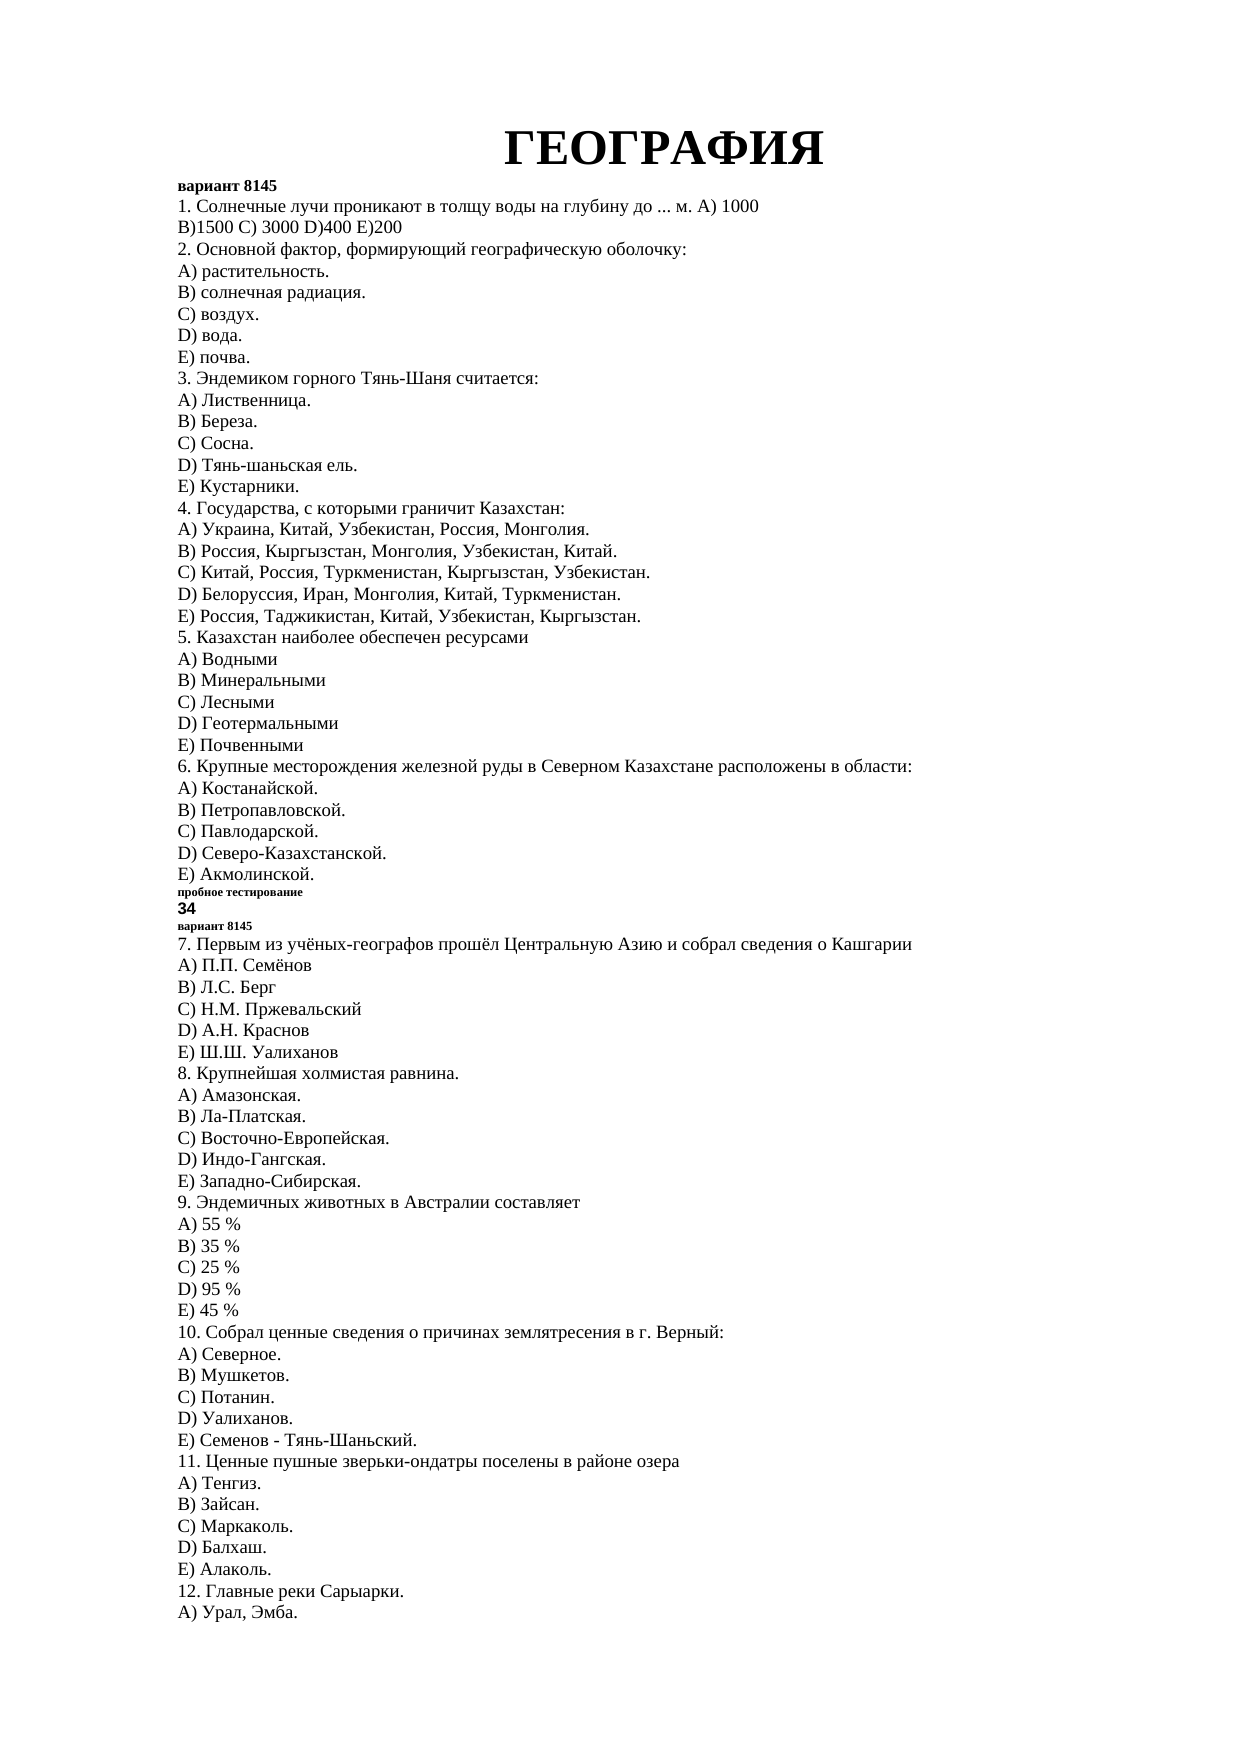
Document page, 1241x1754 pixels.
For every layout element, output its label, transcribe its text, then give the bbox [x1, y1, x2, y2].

text B) 35 % [177, 1234, 1152, 1256]
text вариант 8145 [177, 918, 1152, 933]
text E) Семенов - Тянь-Шаньский. [177, 1429, 1152, 1450]
text E) почва. [177, 346, 1152, 367]
text B) Л.С. Берг [177, 976, 1152, 997]
text E) 45 % [177, 1299, 1152, 1321]
text B) Минеральными [177, 669, 1152, 691]
text A) Костанайской. [177, 777, 1152, 798]
text B) Россия, Кыргызстан, Монголия, Узбекистан, Китай. [177, 540, 1152, 561]
text D) Уалиханов. [177, 1407, 1152, 1429]
text E) Почвенными [177, 734, 1152, 755]
text C) Восточно-Европейская. [177, 1127, 1152, 1148]
text 2. Основной фактор, формирующий географическую оболочку: [177, 238, 1152, 259]
text C) Сосна. [177, 432, 1152, 453]
text A) Лиственница. [177, 389, 1152, 410]
text A) Амазонская. [177, 1084, 1152, 1105]
text C) Павлодарской. [177, 820, 1152, 842]
text 5. Казахстан наиболее обеспечен ресурсами [177, 626, 1152, 648]
text D) вода. [177, 324, 1152, 346]
text A) Урал, Эмба. [177, 1601, 1152, 1623]
text C) Н.М. Пржевальский [177, 997, 1152, 1019]
text C) Потанин. [177, 1386, 1152, 1407]
text E) Западно-Сибирская. [177, 1170, 1152, 1191]
text 4. Государства, с которыми граничит Казахстан: [177, 497, 1152, 518]
text 34 [177, 899, 1152, 918]
text 9. Эндемичных животных в Австралии составляет [177, 1191, 1152, 1213]
text D) 95 % [177, 1278, 1152, 1299]
text E) Акмолинской. [177, 863, 1152, 885]
text E) Алаколь. [177, 1558, 1152, 1579]
text A) Северное. [177, 1342, 1152, 1364]
text 6. Крупные месторождения железной руды в Северном Казахстане расположены в области: [177, 755, 1152, 777]
text E) Кустарники. [177, 475, 1152, 497]
text 11. Ценные пушные зверьки-ондатры поселены в районе озера [177, 1450, 1152, 1472]
text D) Белоруссия, Иран, Монголия, Китай, Туркменистан. [177, 583, 1152, 604]
text 12. Главные реки Сарыарки. [177, 1579, 1152, 1601]
text B) Береза. [177, 410, 1152, 432]
text A) Водными [177, 648, 1152, 669]
text A) Тенгиз. [177, 1472, 1152, 1493]
text C) воздух. [177, 303, 1152, 324]
text B) Ла-Платская. [177, 1105, 1152, 1127]
text 1. Солнечные лучи проникают в толщу воды на глубину до ... м. А) 1000 [177, 195, 1152, 216]
text A) П.П. Семёнов [177, 954, 1152, 976]
text C) 25 % [177, 1256, 1152, 1278]
text B) Зайсан. [177, 1493, 1152, 1515]
text C) Китай, Россия, Туркменистан, Кыргызстан, Узбекистан. [177, 561, 1152, 583]
text E) Ш.Ш. Уалиханов [177, 1041, 1152, 1062]
text C) Маркаколь. [177, 1515, 1152, 1536]
text D) Северо-Казахстанской. [177, 842, 1152, 863]
text E) Россия, Таджикистан, Китай, Узбекистан, Кыргызстан. [177, 604, 1152, 626]
text C) Лесными [177, 691, 1152, 712]
text B) солнечная радиация. [177, 281, 1152, 303]
text В)1500 С) 3000 D)400 Е)200 [177, 216, 1152, 238]
text D) Тянь-шаньская ель. [177, 453, 1152, 475]
text A) Украина, Китай, Узбекистан, Россия, Монголия. [177, 518, 1152, 540]
text вариант 8145 [177, 176, 1152, 195]
text D) Индо-Гангская. [177, 1148, 1152, 1170]
text D) А.Н. Краснов [177, 1019, 1152, 1041]
text 7. Первым из учёных-географов прошёл Центральную Азию и собрал сведения о Кашгарии [177, 933, 1152, 954]
text B) Петропавловской. [177, 798, 1152, 820]
text A) 55 % [177, 1213, 1152, 1234]
text A) растительность. [177, 259, 1152, 281]
text D) Балхаш. [177, 1536, 1152, 1558]
text 10. Собрал ценные сведения о причинах землятресения в г. Верный: [177, 1321, 1152, 1342]
text 3. Эндемиком горного Тянь-Шаня считается: [177, 367, 1152, 389]
text пробное тестирование [177, 885, 1152, 899]
text ГЕОГРАФИЯ [177, 118, 1152, 176]
text 8. Крупнейшая холмистая равнина. [177, 1062, 1152, 1084]
text B) Мушкетов. [177, 1364, 1152, 1386]
text D) Геотермальными [177, 712, 1152, 734]
